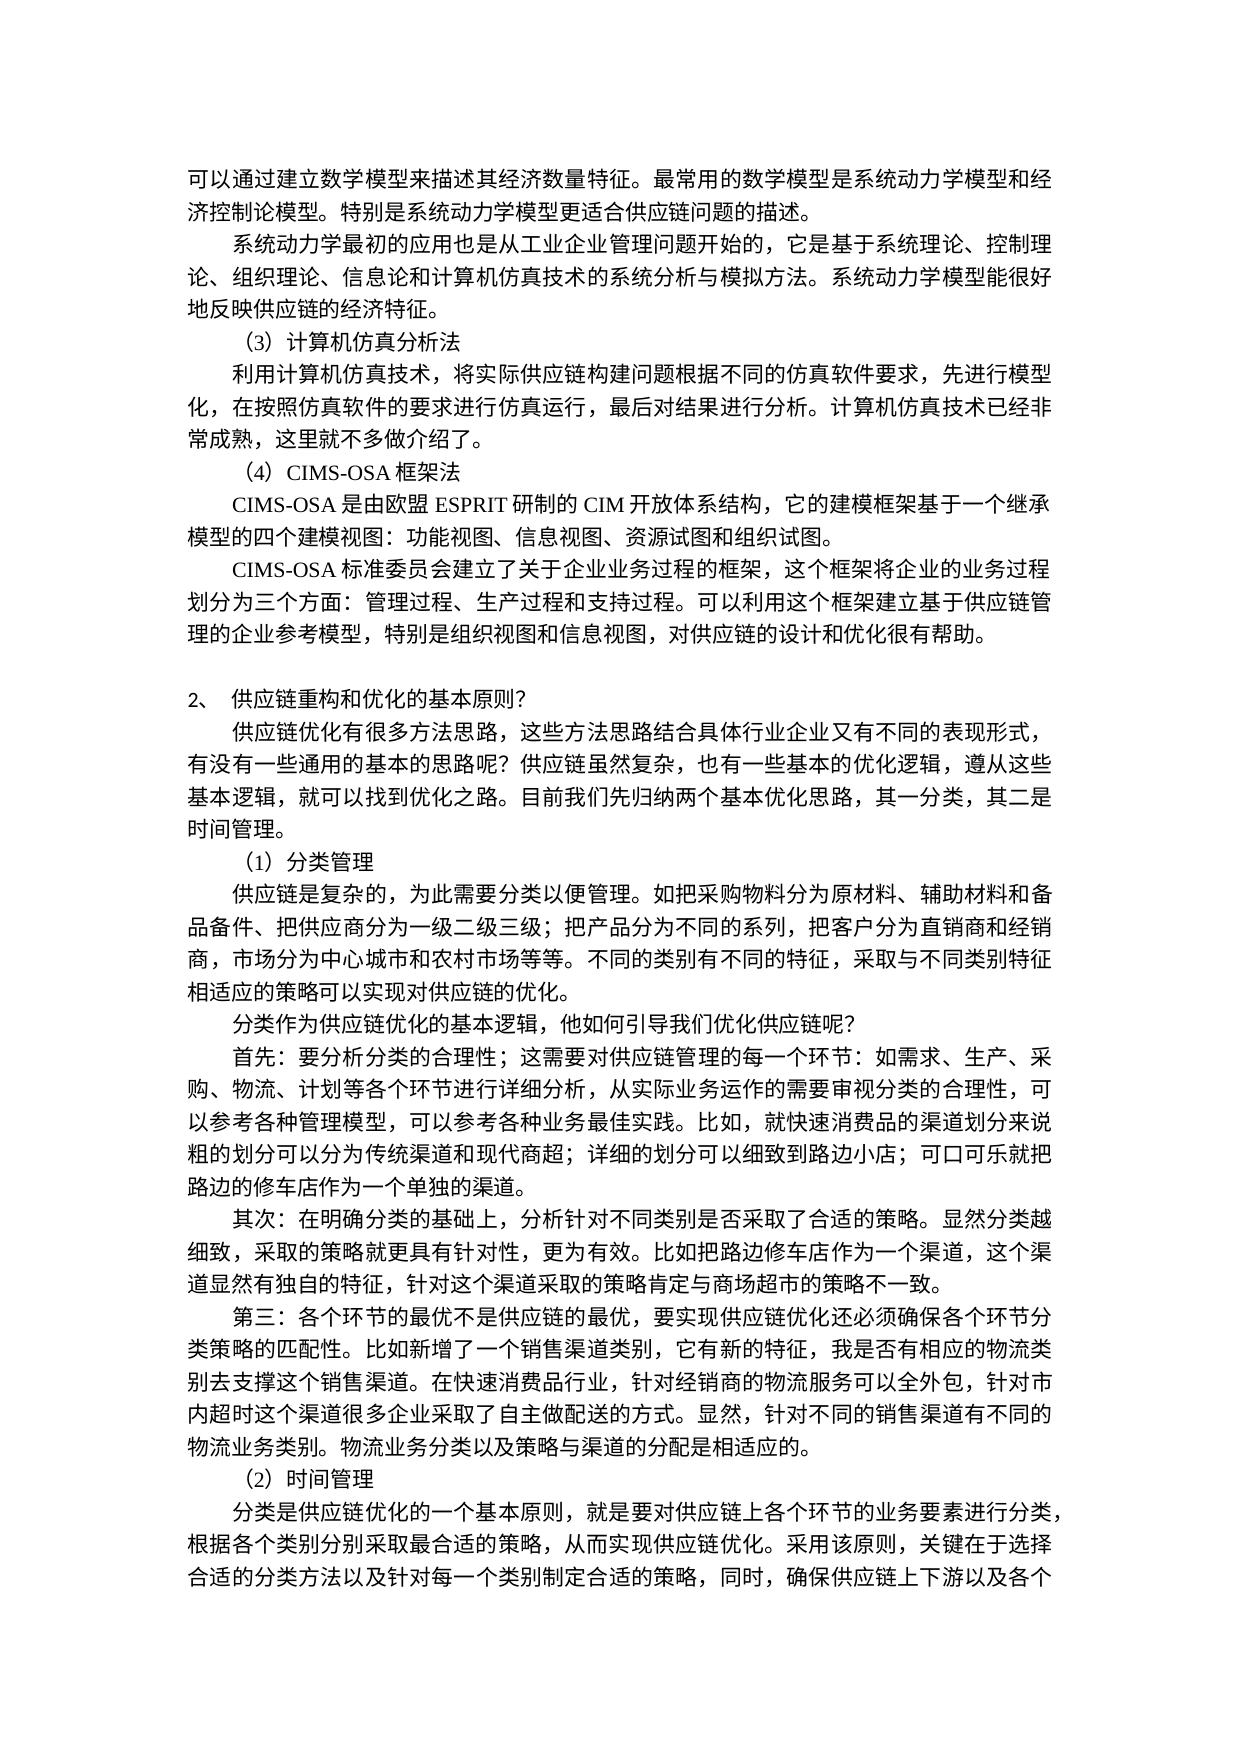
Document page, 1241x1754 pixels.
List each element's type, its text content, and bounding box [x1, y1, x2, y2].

text （3）计算机仿真分析法 [187, 324, 1053, 357]
text （1）分类管理 [187, 844, 1053, 877]
text 其次：在明确分类的基础上，分析针对不同类别是否采取了合适的策略。显然分类越细致，采取的策略就更具有针对性，更为有效。比如把路边修车店作为一个渠道，这个渠道显然有独自的特征，针对这个渠道采取的策略肯定与商场超市的策略不一致。 [187, 1202, 1053, 1299]
text 利用计算机仿真技术，将实际供应链构建问题根据不同的仿真软件要求，先进行模型化，在按照仿真软件的要求进行仿真运行，最后对结果进行分析。计算机仿真技术已经非常成熟，这里就不多做介绍了。 [187, 357, 1053, 454]
text （2）时间管理 [187, 1462, 1053, 1494]
text CIMS-OSA是由欧盟ESPRIT研制的CIM开放体系结构，它的建模框架基于一个继承模型的四个建模视图：功能视图、信息视图、资源试图和组织试图。 [187, 487, 1053, 552]
text 分类作为供应链优化的基本逻辑，他如何引导我们优化供应链呢？ [187, 1007, 1053, 1039]
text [187, 1494, 1053, 1592]
text 系统动力学最初的应用也是从工业企业管理问题开始的，它是基于系统理论、控制理论、组织理论、信息论和计算机仿真技术的系统分析与模拟方法。系统动力学模型能很好地反映供应链的经济特征。 [187, 227, 1053, 324]
text 第三：各个环节的最优不是供应链的最优，要实现供应链优化还必须确保各个环节分类策略的匹配性。比如新增了一个销售渠道类别，它有新的特征，我是否有相应的物流类别去支撑这个销售渠道。在快速消费品行业，针对经销商的物流服务可以全外包，针对市内超时这个渠道很多企业采取了自主做配送的方式。显然，针对不同的销售渠道有不同的物流业务类别。物流业务分类以及策略与渠道的分配是相适应的。 [187, 1299, 1053, 1462]
text CIMS-OSA标准委员会建立了关于企业业务过程的框架，这个框架将企业的业务过程划分为三个方面：管理过程、生产过程和支持过程。可以利用这个框架建立基于供应链管理的企业参考模型，特别是组织视图和信息视图，对供应链的设计和优化很有帮助。 [187, 552, 1053, 649]
text 2、 供应链重构和优化的基本原则？ [187, 682, 1053, 714]
text 首先：要分析分类的合理性；这需要对供应链管理的每一个环节：如需求、生产、采购、物流、计划等各个环节进行详细分析，从实际业务运作的需要审视分类的合理性，可以参考各种管理模型，可以参考各种业务最佳实践。比如，就快速消费品的渠道划分来说：粗的划分可以分为传统渠道和现代商超；详细的划分可以细致到路边小店；可口可乐就把路边的修车店作为一个单独的渠道。 [187, 1039, 1053, 1202]
text 供应链优化有很多方法思路，这些方法思路结合具体行业企业又有不同的表现形式，有没有一些通用的基本的思路呢？供应链虽然复杂，也有一些基本的优化逻辑，遵从这些基本逻辑，就可以找到优化之路。目前我们先归纳两个基本优化思路，其一分类，其二是时间管理。 [187, 714, 1053, 844]
text 供应链是复杂的，为此需要分类以便管理。如把采购物料分为原材料、辅助材料和备品备件、把供应商分为一级二级三级；把产品分为不同的系列，把客户分为直销商和经销商，市场分为中心城市和农村市场等等。不同的类别有不同的特征，采取与不同类别特征相适应的策略可以实现对供应链的优化。 [187, 877, 1053, 1007]
text （4）CIMS-OSA框架法 [187, 454, 1053, 487]
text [187, 162, 1053, 227]
